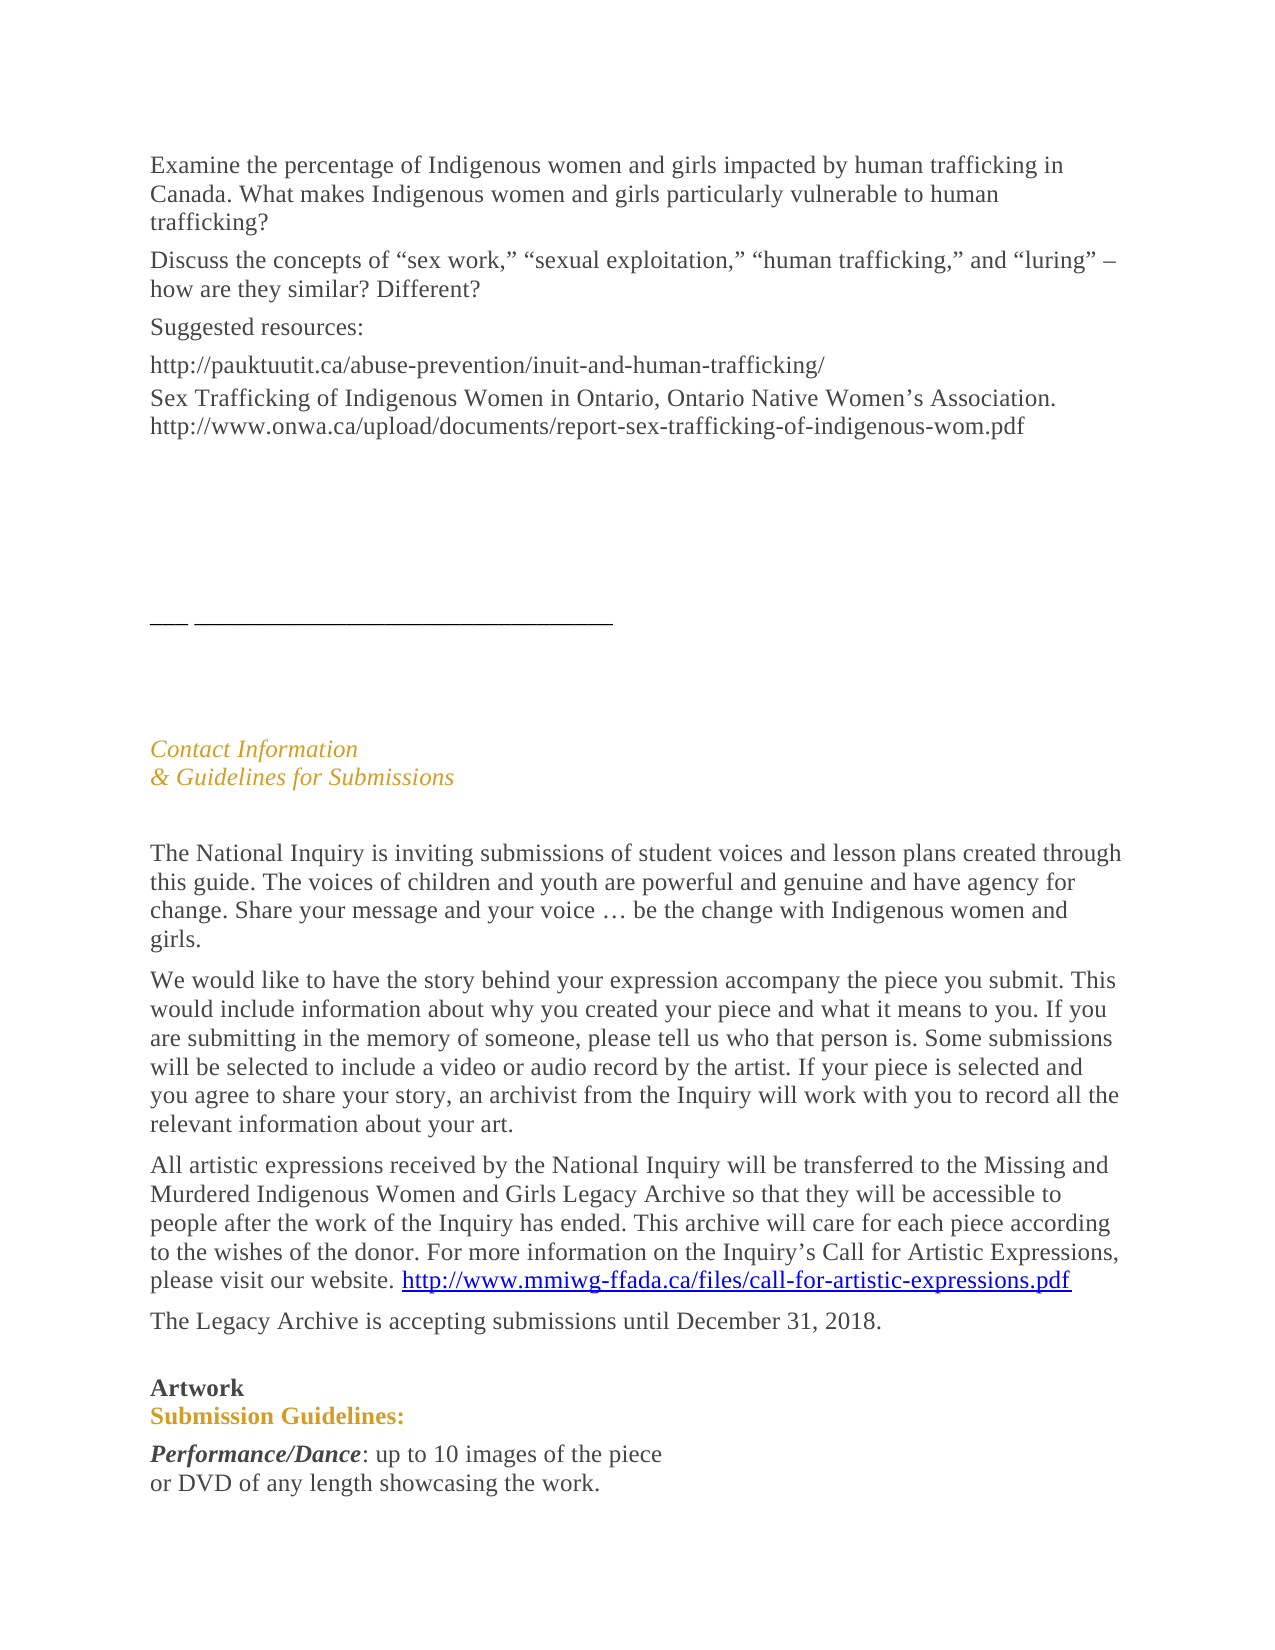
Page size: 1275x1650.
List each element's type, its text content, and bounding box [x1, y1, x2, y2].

text We would like to have the story behind your expression accompany the piece you submit. This would include information about why you created your piece and what it means to you. If you are submitting in the memory of someone, please tell us who that person is. Some submissions will be selected to include a video or audio record by the artist. If your piece is selected and you agree to share your story, an archivist from the Inquiry will work with you to record all the relevant information about your art. [150, 965, 1125, 1138]
text Performance/Dance: up to 10 images of the piece or DVD of any length showcasing the work. [150, 1439, 1125, 1497]
text The National Inquiry is inviting submissions of student voices and lesson plans created through this guide. The voices of children and youth are powerful and genuine and have agency for change. Share your message and your voice … be the change with Indigenous women and girls. [150, 838, 1125, 953]
text The Legacy Archive is accepting submissions until December 31, 2018. [150, 1306, 1125, 1335]
text Sex Trafficking of Indigenous Women in Ontario, Ontario Native Women’s Association. http://www.onwa.ca/upload/documents/report-sex-trafficking-of-indigenous-wom.pdf [150, 383, 1125, 440]
text Examine the percentage of Indigenous women and girls impacted by human trafficking in Canada. What makes Indigenous women and girls particularly vulnerable to human trafficking? [150, 150, 1125, 236]
text Contact Information & Guidelines for Submissions [150, 734, 1125, 791]
text ___ _________________________________ [150, 599, 1125, 628]
text All artistic expressions received by the National Inquiry will be transferred to the Missing and Murdered Indigenous Women and Girls Legacy Archive so that they will be accessible to people after the work of the Inquiry has ended. This archive will care for each piece according to the wishes of the donor. For more information on the Inquiry’s Call for Artistic Expressions, please visit our website. http://www.mmiwg-ffada.ca/files/call-for-artistic-expressions.pdf [150, 1150, 1125, 1294]
text http://pauktuutit.ca/abuse-prevention/inuit-and-human-trafficking/ [150, 351, 1125, 379]
text Suggested resources: [150, 312, 1125, 341]
text Artwork Submission Guidelines: [150, 1373, 1125, 1430]
text Discuss the concepts of “sex work,” “sexual exploitation,” “human trafficking,” and “luring” – how are they similar? Different? [150, 246, 1125, 303]
